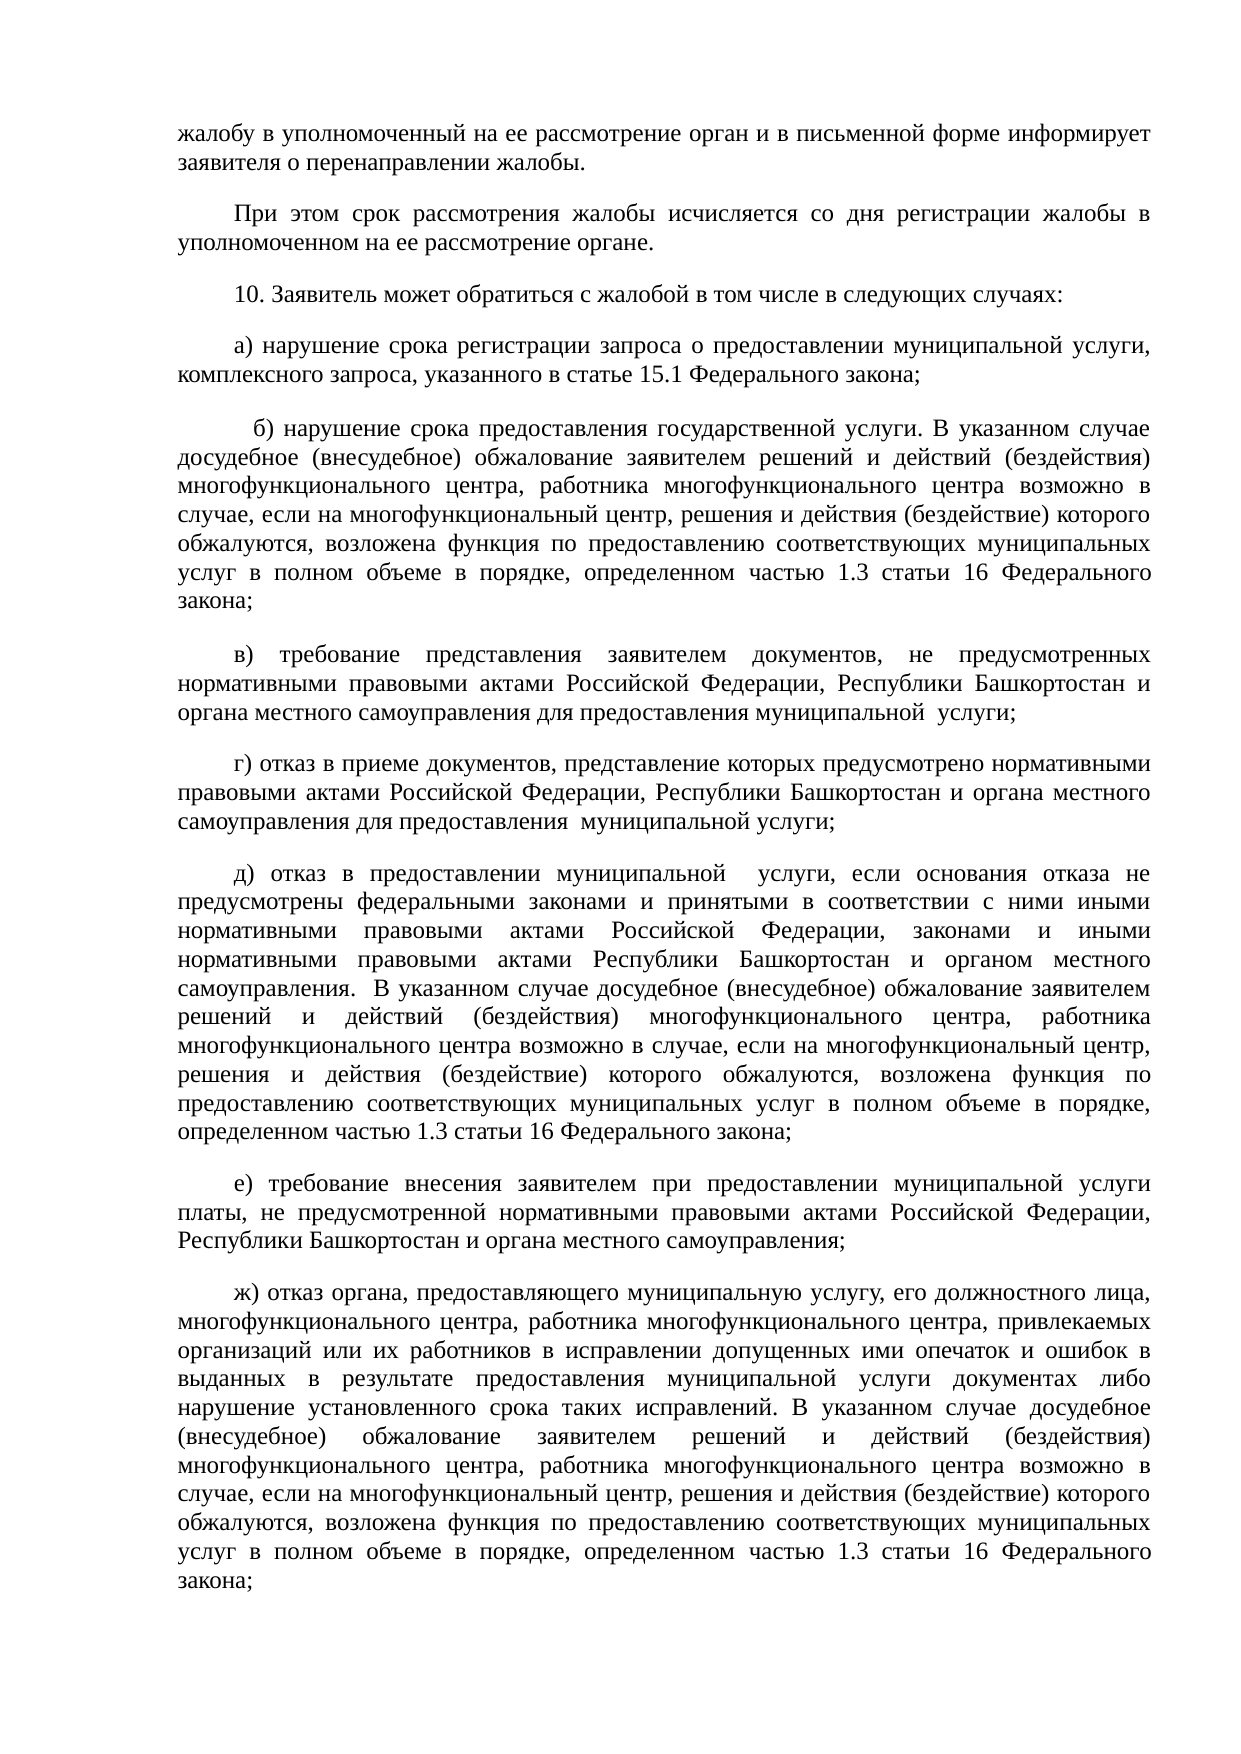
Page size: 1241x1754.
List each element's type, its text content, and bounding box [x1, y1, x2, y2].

text а) нарушение срока регистрации запроса о предоставлении муниципальной услуги, комплексного запроса, указанного в статье 15.1 Федерального закона; [177, 331, 1152, 388]
text ж) отказ органа, предоставляющего муниципальную услугу, его должностного лица, многофункционального центра, работника многофункционального центра, привлекаемых организаций или их работников в исправлении допущенных ими опечаток и ошибок в выданных в результате предоставления муниципальной услуги документах либо нарушение установленного срока таких исправлений. В указанном случае досудебное (внесудебное) обжалование заявителем решений и действий (бездействия) многофункционального центра, работника многофункционального центра возможно в случае, если на многофункциональный центр, решения и действия (бездействие) которого обжалуются, возложена функция по предоставлению соответствующих муниципальных услуг в полном объеме в порядке, определенном частью 1.3 статьи 16 Федерального закона; [177, 1277, 1152, 1593]
text г) отказ в приеме документов, представление которых предусмотрено нормативными правовыми актами Российской Федерации, Республики Башкортостан и органа местного самоуправления для предоставления муниципальной услуги; [177, 748, 1152, 835]
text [177, 118, 1152, 176]
text 10. Заявитель может обратиться с жалобой в том числе в следующих случаях: [177, 279, 1152, 308]
text б) нарушение срока предоставления государственной услуги. В указанном случае досудебное (внесудебное) обжалование заявителем решений и действий (бездействия) многофункционального центра, работника многофункционального центра возможно в случае, если на многофункциональный центр, решения и действия (бездействие) которого обжалуются, возложена функция по предоставлению соответствующих муниципальных услуг в полном объеме в порядке, определенном частью 1.3 статьи 16 Федерального закона; [177, 413, 1152, 614]
text д) отказ в предоставлении муниципальной услуги, если основания отказа не предусмотрены федеральными законами и принятыми в соответствии с ними иными нормативными правовыми актами Российской Федерации, законами и иными нормативными правовыми актами Республики Башкортостан и органом местного самоуправления. В указанном случае досудебное (внесудебное) обжалование заявителем решений и действий (бездействия) многофункционального центра, работника многофункционального центра возможно в случае, если на многофункциональный центр, решения и действия (бездействие) которого обжалуются, возложена функция по предоставлению соответствующих муниципальных услуг в полном объеме в порядке, определенном частью 1.3 статьи 16 Федерального закона; [177, 858, 1152, 1145]
text е) требование внесения заявителем при предоставлении муниципальной услуги платы, не предусмотренной нормативными правовыми актами Российской Федерации, Республики Башкортостан и органа местного самоуправления; [177, 1168, 1152, 1254]
text При этом срок рассмотрения жалобы исчисляется со дня регистрации жалобы в уполномоченном на ее рассмотрение органе. [177, 198, 1152, 256]
text в) требование представления заявителем документов, не предусмотренных нормативными правовыми актами Российской Федерации, Республики Башкортостан и органа местного самоуправления для предоставления муниципальной услуги; [177, 639, 1152, 726]
